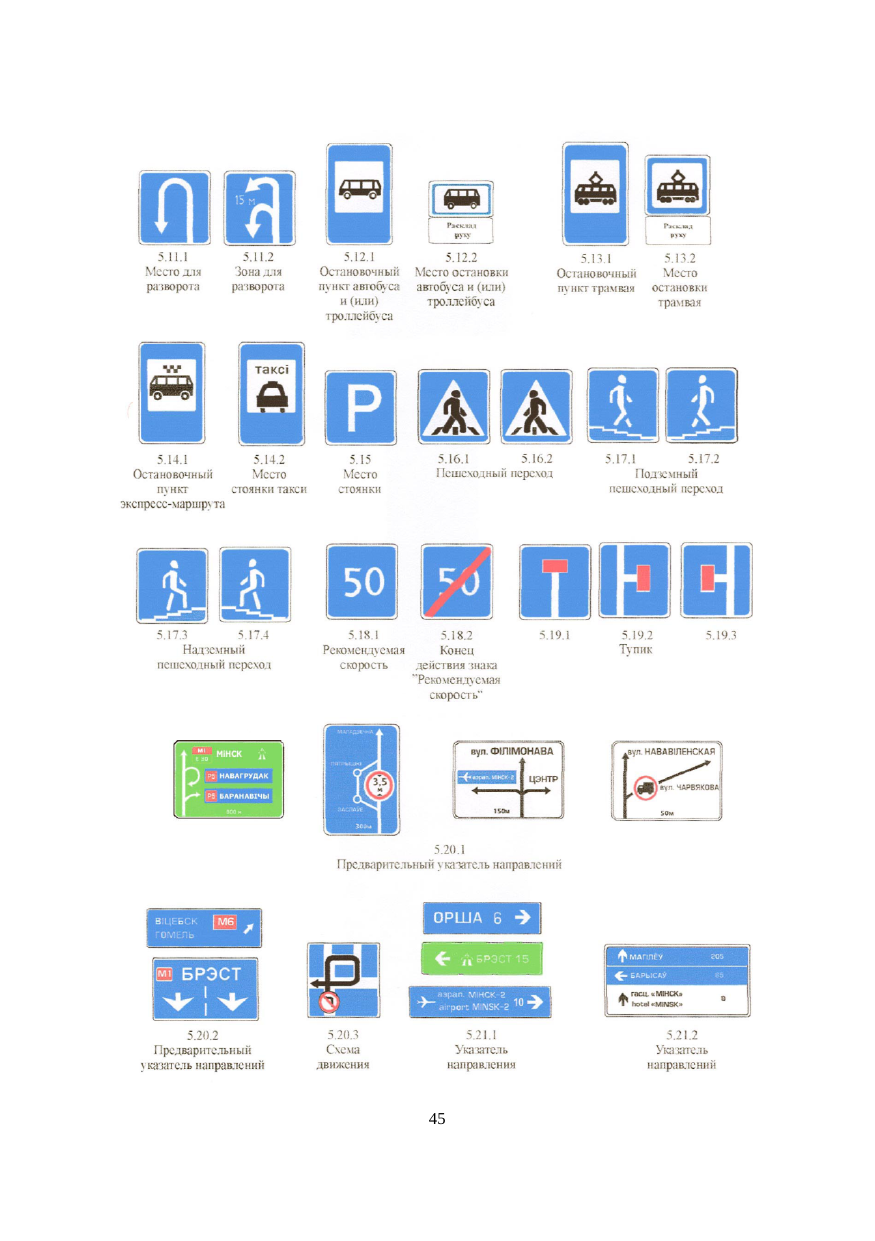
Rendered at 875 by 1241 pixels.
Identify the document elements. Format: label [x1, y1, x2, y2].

picture [118, 130, 753, 1083]
